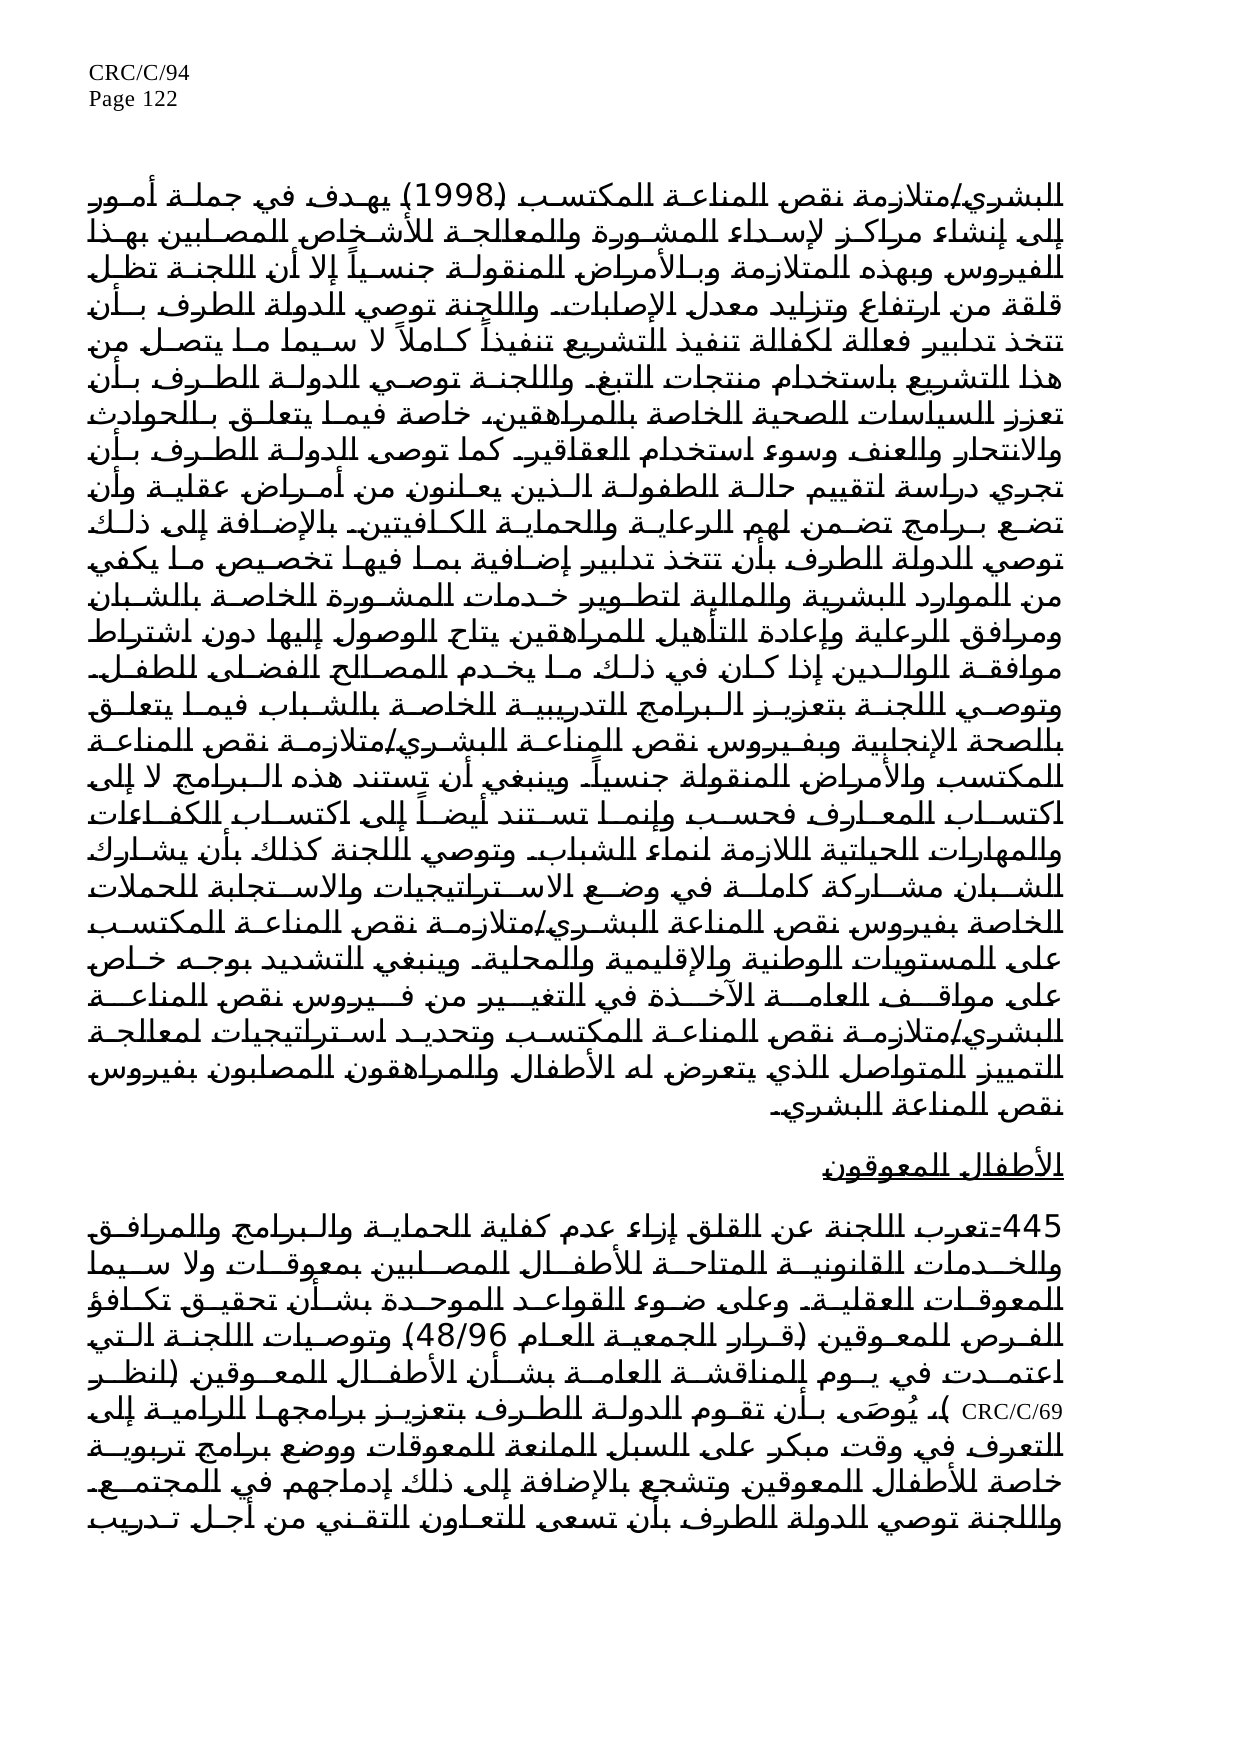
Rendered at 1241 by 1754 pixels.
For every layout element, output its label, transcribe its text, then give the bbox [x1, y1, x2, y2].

text الأطفال المعوقون [88, 1147, 1063, 1184]
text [88, 1209, 1063, 1536]
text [88, 177, 1063, 1122]
